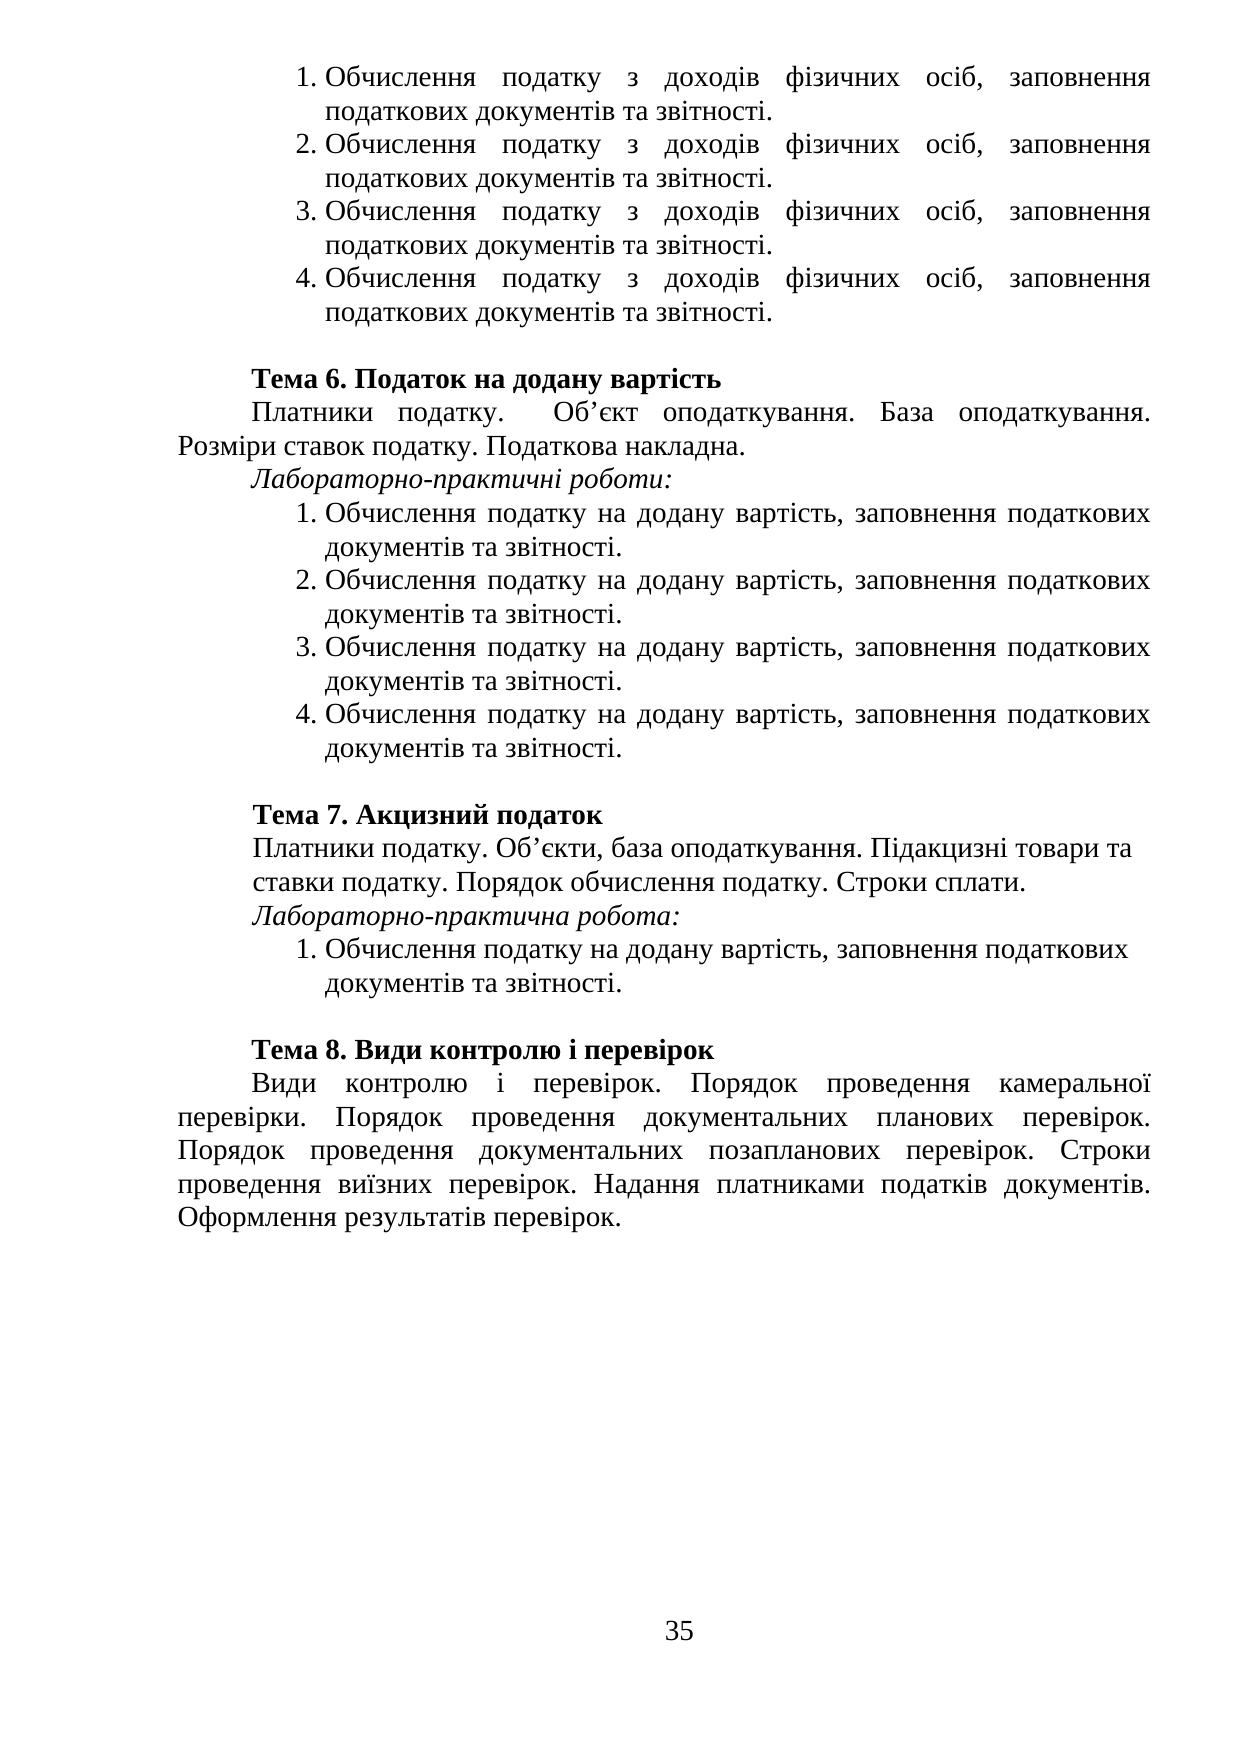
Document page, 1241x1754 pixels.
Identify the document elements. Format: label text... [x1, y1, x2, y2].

list Обчислення податку на додану вартість, заповнення податкових документів та звітності. [295, 931, 1152, 998]
text Види контролю і перевірок. Порядок проведення камеральної перевірки. Порядок проведення документальних планових перевірок. Порядок проведення документальних позапланових перевірок. Строки проведення виїзних перевірок. Надання платниками податків документів. Оформлення результатів перевірок. [177, 1065, 1152, 1233]
list Обчислення податку на додану вартість, заповнення податкових документів та звітності. [295, 629, 1152, 696]
text Тема 8. Види контролю і перевірок [177, 1032, 1152, 1065]
text Лабораторно-практичні роботи: [177, 462, 1152, 495]
list Обчислення податку з доходів фізичних осіб, заповнення податкових документів та звітності. [295, 59, 1152, 126]
text Тема 6. Податок на додану вартість [177, 361, 1152, 394]
text Платники податку. Об’єкт оподаткування. База оподаткування. Розміри ставок податку. Податкова накладна. [177, 394, 1152, 462]
list Лабораторно-практична робота: [252, 898, 1152, 931]
list Обчислення податку з доходів фізичних осіб, заповнення податкових документів та звітності. [295, 260, 1152, 327]
list Обчислення податку з доходів фізичних осіб, заповнення податкових документів та звітності. [295, 193, 1152, 260]
list Обчислення податку на додану вартість, заповнення податкових документів та звітності. [295, 562, 1152, 629]
list Тема 7. Акцизний податок [252, 797, 1152, 831]
list Обчислення податку на додану вартість, заповнення податкових документів та звітності. [295, 696, 1152, 763]
list Обчислення податку на додану вартість, заповнення податкових документів та звітності. [295, 495, 1152, 562]
list Обчислення податку з доходів фізичних осіб, заповнення податкових документів та звітності. [295, 126, 1152, 193]
list Платники податку. Об’єкти, база оподаткування. Підакцизні товари та ставки податку. Порядок обчислення податку. Строки сплати. [252, 831, 1152, 898]
